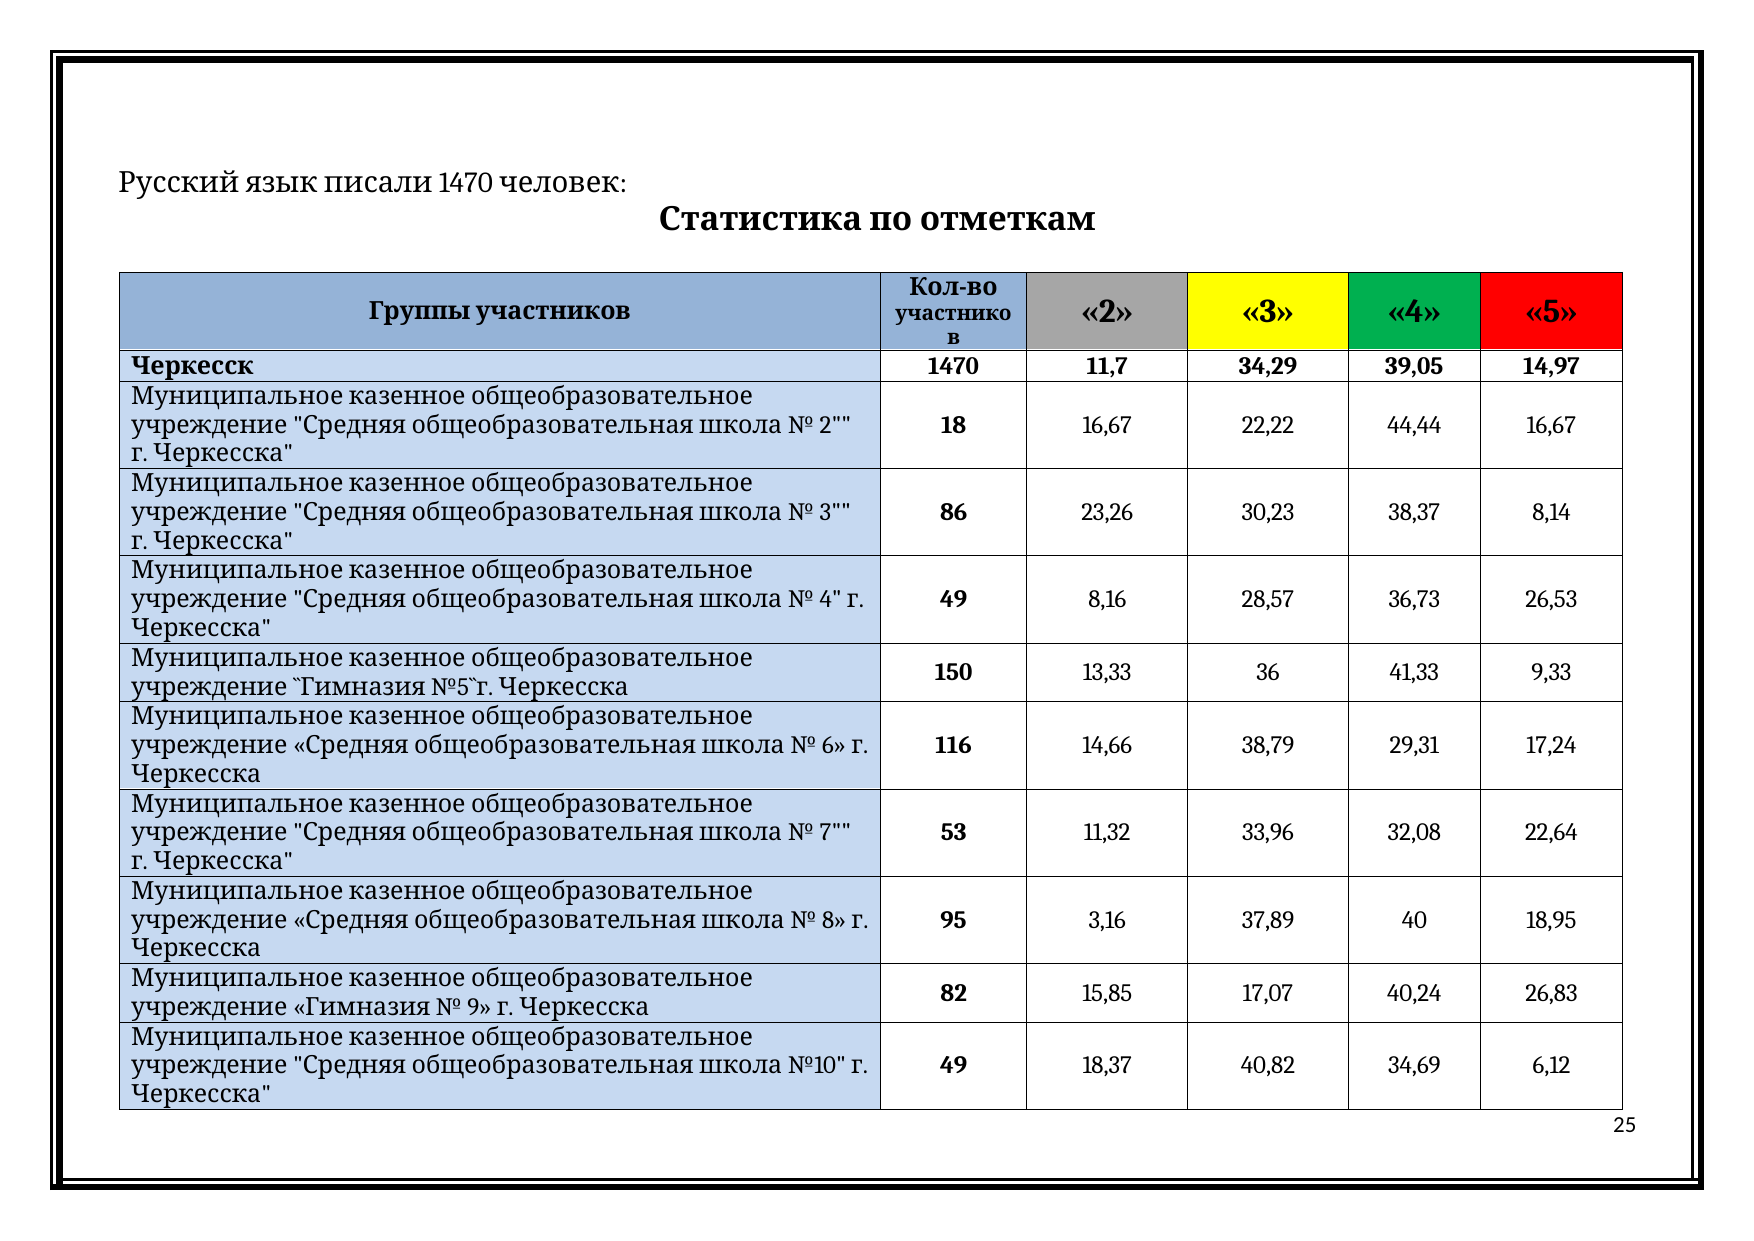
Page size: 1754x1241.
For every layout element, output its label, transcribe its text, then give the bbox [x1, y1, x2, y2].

table_cell 150 [881, 644, 1026, 701]
table_cell 33,96 [1188, 790, 1348, 876]
table_cell 18,37 [1027, 1023, 1187, 1109]
table_cell 44,44 [1349, 382, 1480, 468]
table_cell 18,95 [1481, 877, 1622, 963]
table_cell Муниципальное казенное общеобразовательное учреждение ``Гимназия №5``г. Черкесска [120, 644, 880, 701]
table_cell 32,08 [1349, 790, 1480, 876]
table_cell 8,14 [1481, 469, 1622, 555]
text Статистика по отметкам [118, 200, 1636, 238]
table_cell 53 [881, 790, 1026, 876]
table_cell Черкесск [120, 351, 880, 381]
table_header «5» [1481, 273, 1622, 349]
table_cell 29,31 [1349, 702, 1480, 788]
table_cell 30,23 [1188, 469, 1348, 555]
table_cell 15,85 [1027, 964, 1187, 1022]
table_cell 36 [1188, 644, 1348, 701]
table_header Группы участников [120, 273, 880, 349]
table_header «2» [1027, 273, 1187, 349]
table_cell Муниципальное казенное общеобразовательное учреждение "Средняя общеобразовательная школа № 2"" г. Черкесска" [120, 382, 880, 468]
table_cell 41,33 [1349, 644, 1480, 701]
table_cell Муниципальное казенное общеобразовательное учреждение "Средняя общеобразовательная школа № 4" г. Черкесска" [120, 556, 880, 643]
table_header «4» [1349, 273, 1480, 349]
table_cell 16,67 [1481, 382, 1622, 468]
table_cell 37,89 [1188, 877, 1348, 963]
table_cell 22,22 [1188, 382, 1348, 468]
table_cell 49 [881, 556, 1026, 643]
table_cell 26,83 [1481, 964, 1622, 1022]
table_cell Муниципальное казенное общеобразовательное учреждение «Средняя общеобразовательная школа № 8» г. Черкесска [120, 877, 880, 963]
text Русский язык писали 1470 человек: [118, 166, 1636, 200]
table_cell 38,37 [1349, 469, 1480, 555]
table_header Кол-во участников [881, 273, 1026, 349]
table_cell 11,32 [1027, 790, 1187, 876]
table_cell 28,57 [1188, 556, 1348, 643]
table_cell 86 [881, 469, 1026, 555]
table_cell 18 [881, 382, 1026, 468]
table_cell 40,24 [1349, 964, 1480, 1022]
table_cell Муниципальное казенное общеобразовательное учреждение «Средняя общеобразовательная школа № 6» г. Черкесска [120, 702, 880, 788]
table_cell 40,82 [1188, 1023, 1348, 1109]
table_cell 16,67 [1027, 382, 1187, 468]
table_cell 116 [881, 702, 1026, 788]
table_cell 34,29 [1188, 351, 1348, 381]
table_cell 95 [881, 877, 1026, 963]
table_cell 26,53 [1481, 556, 1622, 643]
table_cell 38,79 [1188, 702, 1348, 788]
table_cell 14,97 [1481, 351, 1622, 381]
table_cell 1470 [881, 351, 1026, 381]
table_cell Муниципальное казенное общеобразовательное учреждение "Средняя общеобразовательная школа №10" г. Черкесска" [120, 1023, 880, 1109]
table_cell 17,24 [1481, 702, 1622, 788]
table_cell 14,66 [1027, 702, 1187, 788]
table_cell 11,7 [1027, 351, 1187, 381]
table_cell 3,16 [1027, 877, 1187, 963]
table_cell 22,64 [1481, 790, 1622, 876]
table_cell 23,26 [1027, 469, 1187, 555]
table_cell 49 [881, 1023, 1026, 1109]
table_cell 39,05 [1349, 351, 1480, 381]
table_cell 13,33 [1027, 644, 1187, 701]
table_cell Муниципальное казенное общеобразовательное учреждение "Средняя общеобразовательная школа № 7"" г. Черкесска" [120, 790, 880, 876]
table_cell 17,07 [1188, 964, 1348, 1022]
table_cell Муниципальное казенное общеобразовательное учреждение "Средняя общеобразовательная школа № 3"" г. Черкесска" [120, 469, 880, 555]
table_header «3» [1188, 273, 1348, 349]
table_cell Муниципальное казенное общеобразовательное учреждение «Гимназия № 9» г. Черкесска [120, 964, 880, 1022]
table_cell 82 [881, 964, 1026, 1022]
table_cell 40 [1349, 877, 1480, 963]
table_cell 34,69 [1349, 1023, 1480, 1109]
table_cell 9,33 [1481, 644, 1622, 701]
table_cell 8,16 [1027, 556, 1187, 643]
table_cell 36,73 [1349, 556, 1480, 643]
table_cell 6,12 [1481, 1023, 1622, 1109]
